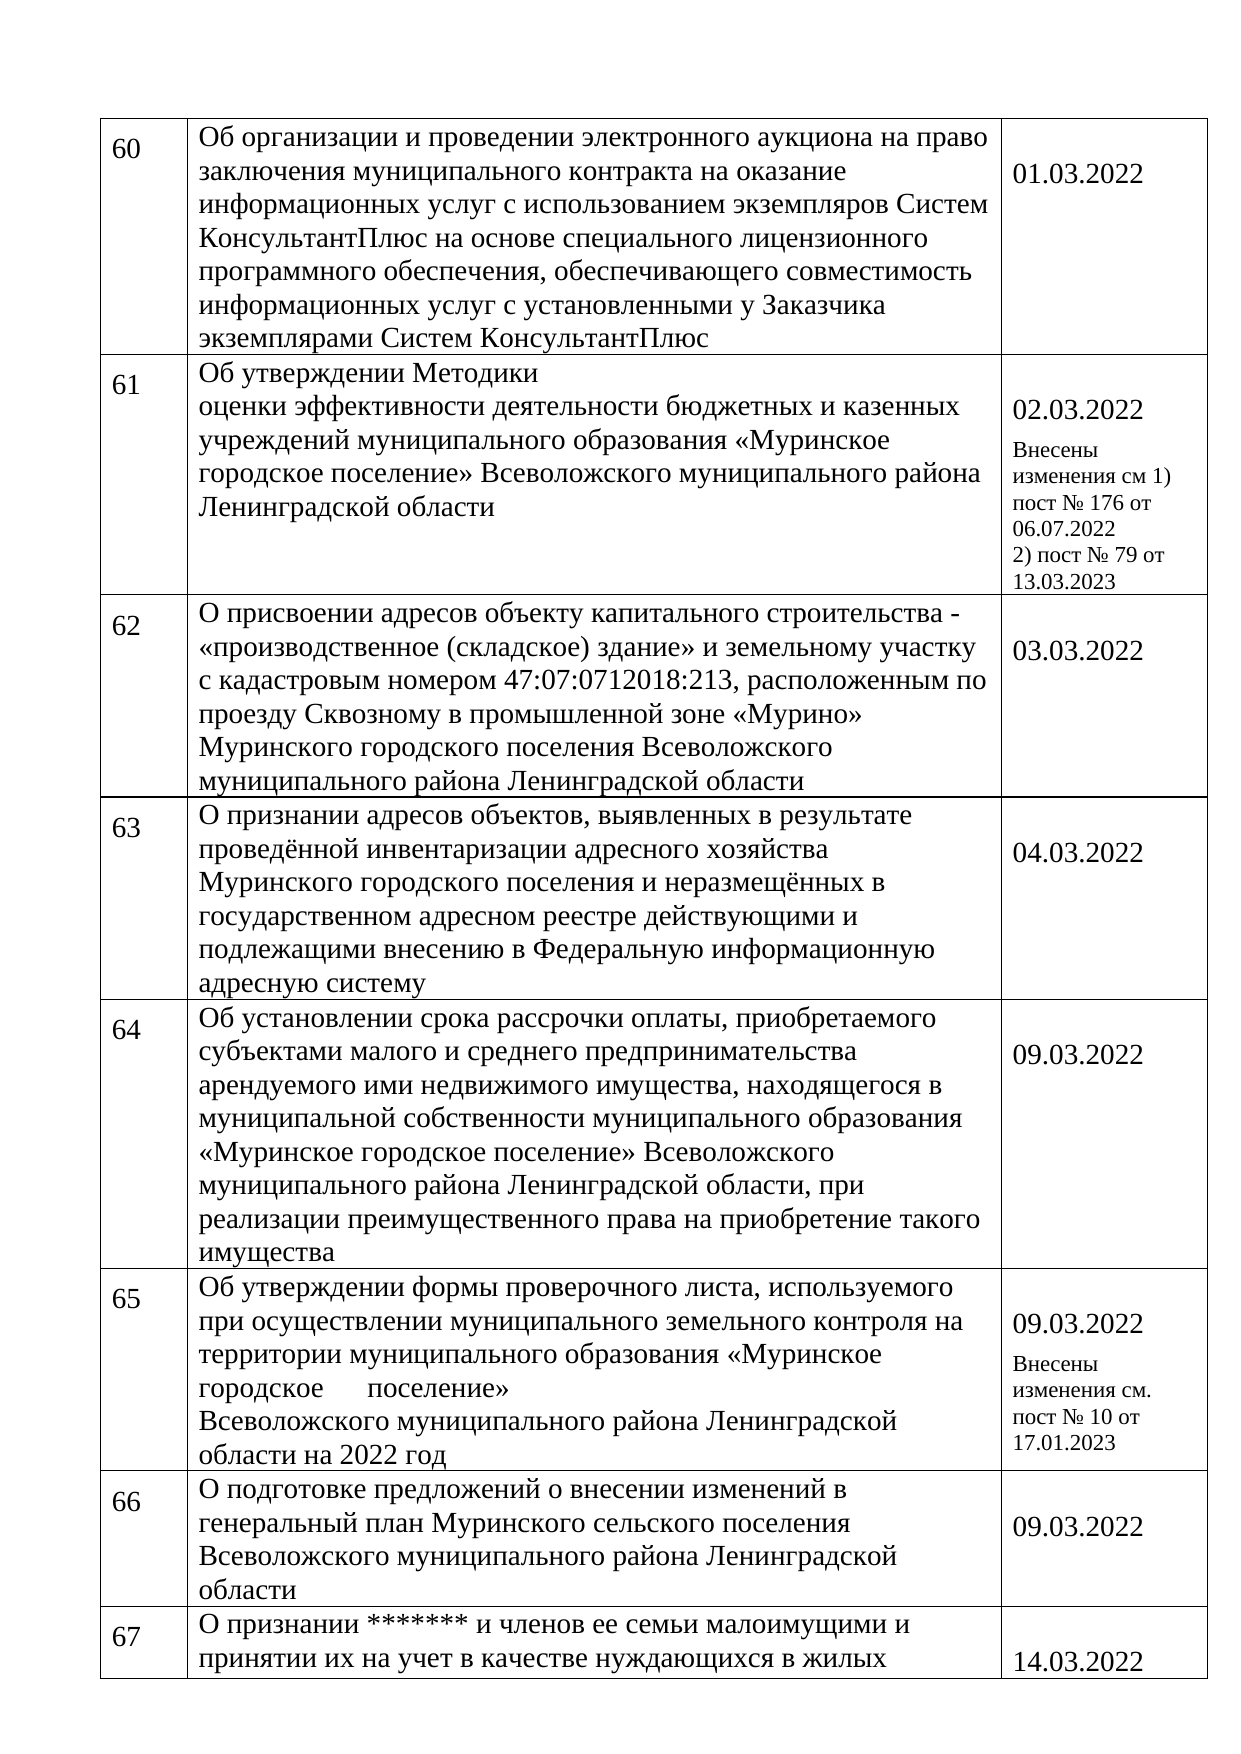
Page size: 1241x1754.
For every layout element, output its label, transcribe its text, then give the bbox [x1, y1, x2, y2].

table_cell Об установлении срока рассрочки оплаты, приобретаемого субъектами малого и среднего предпринимательства арендуемого ими недвижимого имущества, находящегося в муниципальной собственности муниципального образования «Муринское городское поселение» Всеволожского муниципального района Ленинградской области, при реализации преимущественного права на приобретение такого имущества [188, 1000, 1001, 1268]
table_cell Об утверждении формы проверочного листа, используемого при осуществлении муниципального земельного контроля на территории муниципального образования «Муринское городское поселение» Всеволожского муниципального района Ленинградской области на 2022 год [188, 1269, 1001, 1470]
table_cell О присвоении адресов объекту капитального строительства - «производственное (складское) здание» и земельному участку с кадастровым номером 47:07:0712018:213, расположенным по проезду Сквозному в промышленной зоне «Мурино» Муринского городского поселения Всеволожского муниципального района Ленинградской области [188, 595, 1001, 796]
table_cell 01.03.2022 [1002, 119, 1207, 354]
table_cell О признании адресов объектов, выявленных в результате проведённой инвентаризации адресного хозяйства Муринского городского поселения и неразмещённых в государственном адресном реестре действующими и подлежащими внесению в Федеральную информационную адресную систему [188, 798, 1001, 999]
table_cell 02.03.2022 Внесены изменения см 1) пост № 176 от 06.07.2022 2) пост № 79 от 13.03.2023 [1002, 355, 1207, 594]
table_cell 09.03.2022 Внесены изменения см. пост № 10 от 17.01.2023 [1002, 1269, 1207, 1470]
table_cell 66 [101, 1471, 187, 1606]
table_cell 62 [101, 595, 187, 796]
table_cell 65 [101, 1269, 187, 1470]
table_cell 64 [101, 1000, 187, 1268]
table_cell Об организации и проведении электронного аукциона на право заключения муниципального контракта на оказание информационных услуг с использованием экземпляров Систем КонсультантПлюс на основе специального лицензионного программного обеспечения, обеспечивающего совместимость информационных услуг с установленными у Заказчика экземплярами Систем КонсультантПлюс [188, 119, 1001, 354]
table_cell 63 [101, 798, 187, 999]
table_cell 09.03.2022 [1002, 1471, 1207, 1606]
table_cell 61 [101, 355, 187, 594]
table_cell 60 [101, 119, 187, 354]
table_cell 09.03.2022 [1002, 1000, 1207, 1268]
table_cell 03.03.2022 [1002, 595, 1207, 796]
table_cell 04.03.2022 [1002, 798, 1207, 999]
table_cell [188, 1607, 1001, 1678]
table_cell О подготовке предложений о внесении изменений в генеральный план Муринского сельского поселения Всеволожского муниципального района Ленинградской области [188, 1471, 1001, 1606]
table_cell 67 [101, 1607, 187, 1678]
table_cell Об утверждении Методики оценки эффективности деятельности бюджетных и казенных учреждений муниципального образования «Муринское городское поселение» Всеволожского муниципального района Ленинградской области [188, 355, 1001, 594]
table_cell 14.03.2022 [1002, 1607, 1207, 1678]
